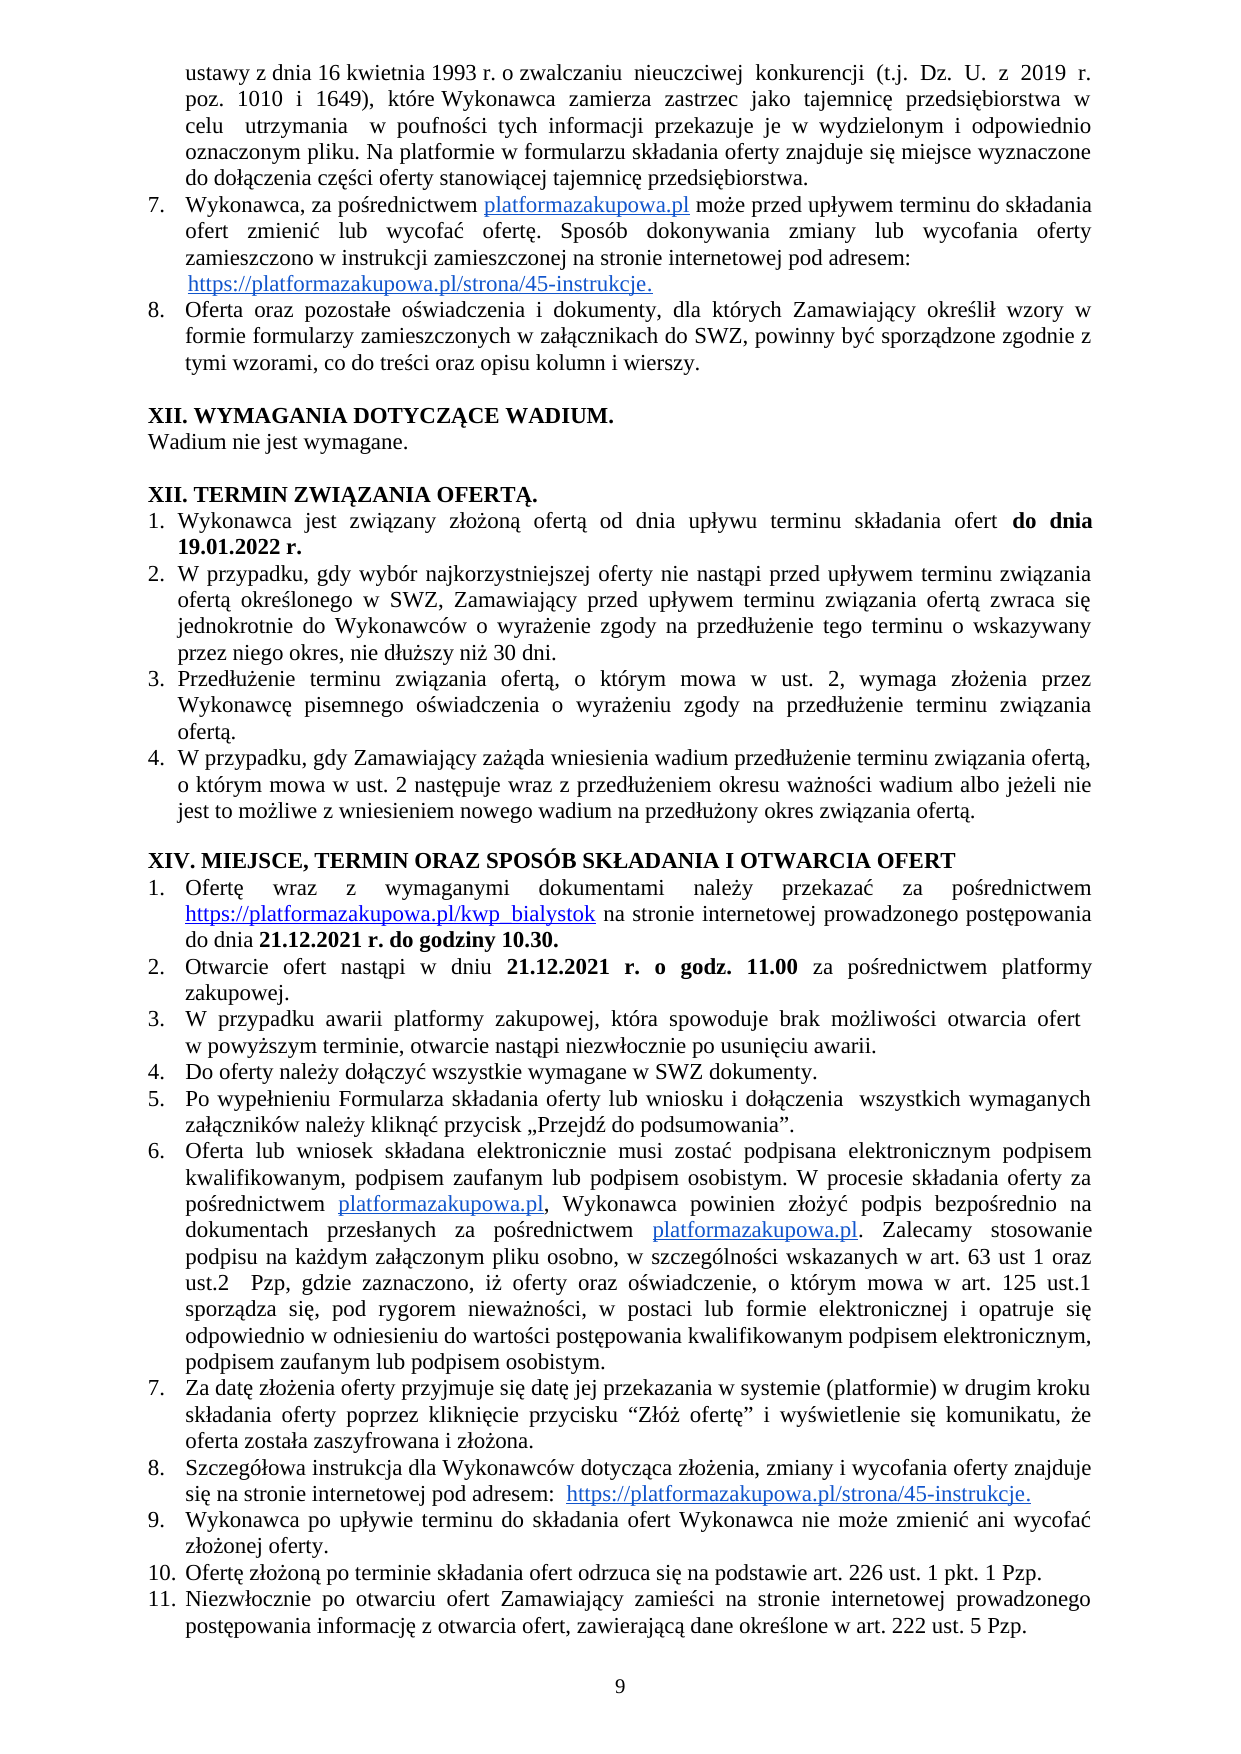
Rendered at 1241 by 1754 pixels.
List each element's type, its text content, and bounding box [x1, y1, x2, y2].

list Oferta lub wniosek składana elektronicznie musi zostać podpisana elektronicznym podpisem kwalifikowanym, podpisem zaufanym lub podpisem osobistym. W procesie składania oferty za pośrednictwem platformazakupowa.pl, Wykonawca powinien złożyć podpis bezpośrednio na dokumentach przesłanych za pośrednictwem platformazakupowa.pl. Zalecamy stosowanie podpisu na każdym załączonym pliku osobno, w szczególności wskazanych w art. 63 ust 1 oraz ust.2 Pzp, gdzie zaznaczono, iż oferty oraz oświadczenie, o którym mowa w art. 125 ust.1 sporządza się, pod rygorem nieważności, w postaci lub formie elektronicznej i opatruje się odpowiednio w odniesieniu do wartości postępowania kwalifikowanym podpisem elektronicznym, podpisem zaufanym lub podpisem osobistym. [148, 1137, 1093, 1374]
list Wykonawca jest związany złożoną ofertą od dnia upływu terminu składania ofert do dnia 19.01.2022 r. [148, 507, 1093, 560]
list Oferta oraz pozostałe oświadczenia i dokumenty, dla których Zamawiający określił wzory w formie formularzy zamieszczonych w załącznikach do SWZ, powinny być sporządzone zgodnie z tymi wzorami, co do treści oraz opisu kolumn i wierszy. [148, 296, 1093, 375]
list Niezwłocznie po otwarciu ofert Zamawiający zamieści na stronie internetowej prowadzonego postępowania informację z otwarcia ofert, zawierającą dane określone w art. 222 ust. 5 Pzp. [148, 1585, 1093, 1638]
list Przedłużenie terminu związania ofertą, o którym mowa w ust. 2, wymaga złożenia przez Wykonawcę pisemnego oświadczenia o wyrażeniu zgody na przedłużenie terminu związania ofertą. [148, 665, 1093, 744]
list W przypadku awarii platformy zakupowej, która spowoduje brak możliwości otwarcia ofert w powyższym terminie, otwarcie nastąpi niezwłocznie po usunięciu awarii. [148, 1006, 1093, 1058]
text Wadium nie jest wymagane. [148, 428, 1093, 454]
text XII. WYMAGANIA DOTYCZĄCE WADIUM. [148, 402, 1093, 428]
text XIV. MIEJSCE, TERMIN ORAZ SPOSÓB SKŁADANIA I OTWARCIA OFERT [148, 847, 1093, 874]
list W przypadku, gdy wybór najkorzystniejszej oferty nie nastąpi przed upływem terminu związania ofertą określonego w SWZ, Zamawiający przed upływem terminu związania ofertą zwraca się jednokrotnie do Wykonawców o wyrażenie zgody na przedłużenie tego terminu o wskazywany przez niego okres, nie dłuższy niż 30 dni. [148, 560, 1093, 665]
list Do oferty należy dołączyć wszystkie wymagane w SWZ dokumenty. [148, 1058, 1093, 1084]
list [148, 59, 1093, 191]
list W przypadku, gdy Zamawiający zażąda wniesienia wadium przedłużenie terminu związania ofertą, o którym mowa w ust. 2 następuje wraz z przedłużeniem okresu ważności wadium albo jeżeli nie jest to możliwe z wniesieniem nowego wadium na przedłużony okres związania ofertą. [148, 744, 1093, 823]
list Ofertę wraz z wymaganymi dokumentami należy przekazać za pośrednictwem https://platformazakupowa.pl/kwp_bialystok na stronie internetowej prowadzonego postępowania do dnia 21.12.2021 r. do godziny 10.30. [148, 874, 1093, 953]
list Otwarcie ofert nastąpi w dniu 21.12.2021 r. o godz. 11.00 za pośrednictwem platformy zakupowej. [148, 953, 1093, 1006]
text https://platformazakupowa.pl/strona/45-instrukcje. [148, 270, 1093, 296]
list Za datę złożenia oferty przyjmuje się datę jej przekazania w systemie (platformie) w drugim kroku składania oferty poprzez kliknięcie przycisku “Złóż ofertę” i wyświetlenie się komunikatu, że oferta została zaszyfrowana i złożona. [148, 1374, 1093, 1453]
list Po wypełnieniu Formularza składania oferty lub wniosku i dołączenia wszystkich wymaganych załączników należy kliknąć przycisk „Przejdź do podsumowania”. [148, 1084, 1093, 1137]
list Szczegółowa instrukcja dla Wykonawców dotycząca złożenia, zmiany i wycofania oferty znajduje się na stronie internetowej pod adresem: https://platformazakupowa.pl/strona/45-instrukcje. [148, 1453, 1093, 1506]
text XII. TERMIN ZWIĄZANIA OFERTĄ. [148, 481, 1093, 507]
list Wykonawca po upływie terminu do składania ofert Wykonawca nie może zmienić ani wycofać złożonej oferty. [148, 1506, 1093, 1559]
list Wykonawca, za pośrednictwem platformazakupowa.pl może przed upływem terminu do składania ofert zmienić lub wycofać ofertę. Sposób dokonywania zmiany lub wycofania oferty zamieszczono w instrukcji zamieszczonej na stronie internetowej pod adresem: [148, 191, 1093, 270]
list Ofertę złożoną po terminie składania ofert odrzuca się na podstawie art. 226 ust. 1 pkt. 1 Pzp. [148, 1559, 1093, 1585]
